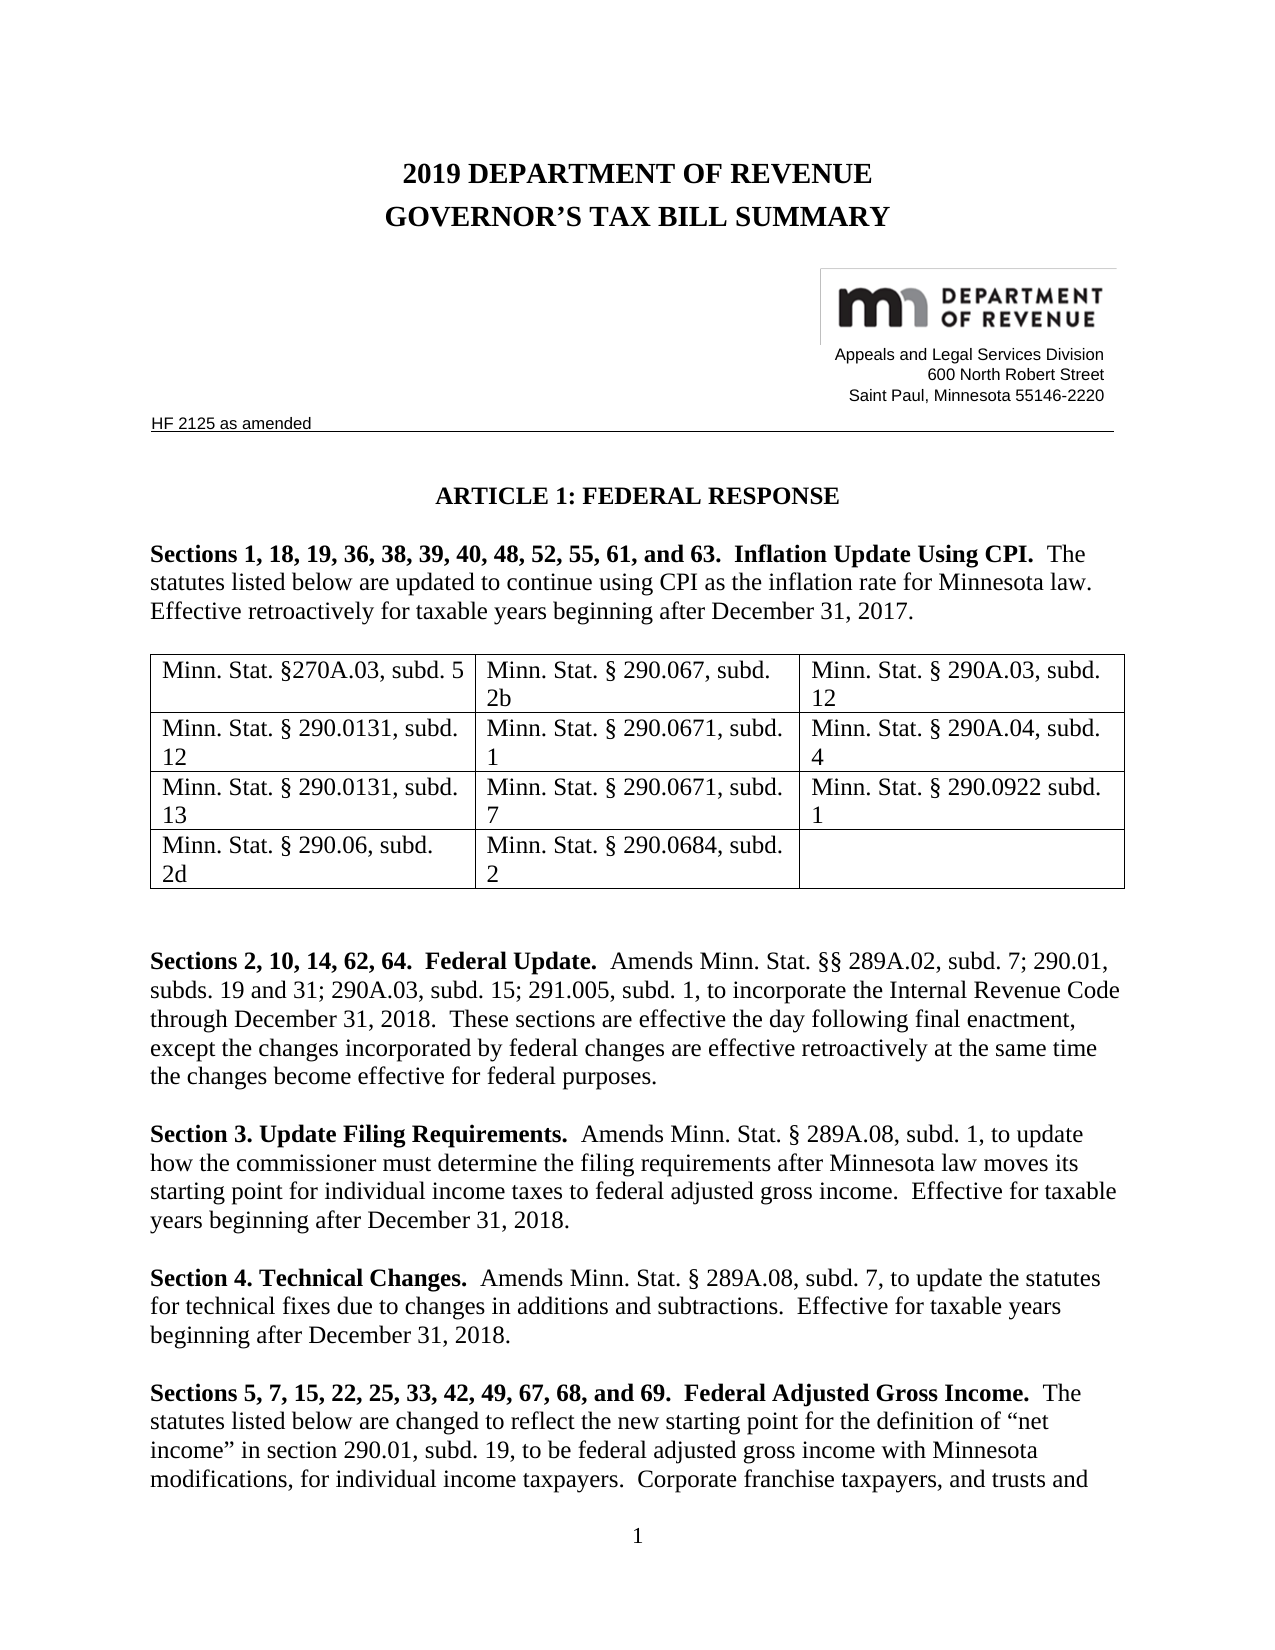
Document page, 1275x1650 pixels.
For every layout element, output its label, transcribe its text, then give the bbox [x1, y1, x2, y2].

text Sections 1, 18, 19, 36, 38, 39, 40, 48, 52, 55, 61, and 63. Inflation Update Using CPI. The statutes listed below are updated to continue using CPI as the inflation rate for Minnesota law. Effective retroactively for taxable years beginning after December 31, 2017. [150, 539, 1125, 625]
text Sections 2, 10, 14, 62, 64. Federal Update. Amends Minn. Stat. §§ 289A.02, subd. 7; 290.01, subds. 19 and 31; 290A.03, subd. 15; 291.005, subd. 1, to incorporate the Internal Revenue Code through December 31, 2018. These sections are effective the day following final enactment, except the changes incorporated by federal changes are effective retroactively at the same time the changes become effective for federal purposes. [150, 946, 1125, 1090]
table_cell Minn. Stat. § 290.0131, subd. 13 [151, 772, 475, 829]
table_cell Minn. Stat. § 290A.04, subd. 4 [800, 713, 1124, 771]
text Section 3. Update Filing Requirements. Amends Minn. Stat. § 289A.08, subd. 1, to update how the commissioner must determine the filing requirements after Minnesota law moves its starting point for individual income taxes to federal adjusted gross income. Effective for taxable years beginning after December 31, 2018. [150, 1119, 1125, 1234]
table_cell Minn. Stat. § 290.0922 subd. 1 [800, 772, 1124, 829]
table_header Minn. Stat. § 290.067, subd. 2b [476, 655, 799, 712]
table_cell [800, 830, 1124, 888]
table_header Minn. Stat. § 290A.03, subd. 12 [800, 655, 1124, 712]
table_cell Minn. Stat. § 290.06, subd. 2d [151, 830, 475, 888]
text 2019 DEPARTMENT OF REVENUE [300, 157, 975, 190]
subtitle ARTICLE 1: FEDERAL RESPONSE [150, 481, 1125, 510]
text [150, 1378, 1125, 1493]
table_cell Minn. Stat. § 290.0131, subd. 12 [151, 713, 475, 771]
table_cell Minn. Stat. § 290.0671, subd. 7 [476, 772, 799, 829]
text Appeals and Legal Services Division [150, 344, 1104, 363]
text GOVERNOR’S TAX BILL SUMMARY [300, 199, 975, 233]
text Section 4. Technical Changes. Amends Minn. Stat. § 289A.08, subd. 7, to update the statutes for technical fixes due to changes in additions and subtractions. Effective for taxable years beginning after December 31, 2018. [150, 1263, 1125, 1349]
table_cell Minn. Stat. § 290.0671, subd. 1 [476, 713, 799, 771]
table_header Minn. Stat. §270A.03, subd. 5 [151, 655, 475, 712]
text HF 2125 as amended [150, 414, 1115, 433]
table_cell Minn. Stat. § 290.0684, subd. 2 [476, 830, 799, 888]
picture [820, 268, 1117, 345]
text 600 North Robert Street Saint Paul, Minnesota 55146-2220 [825, 365, 1104, 405]
